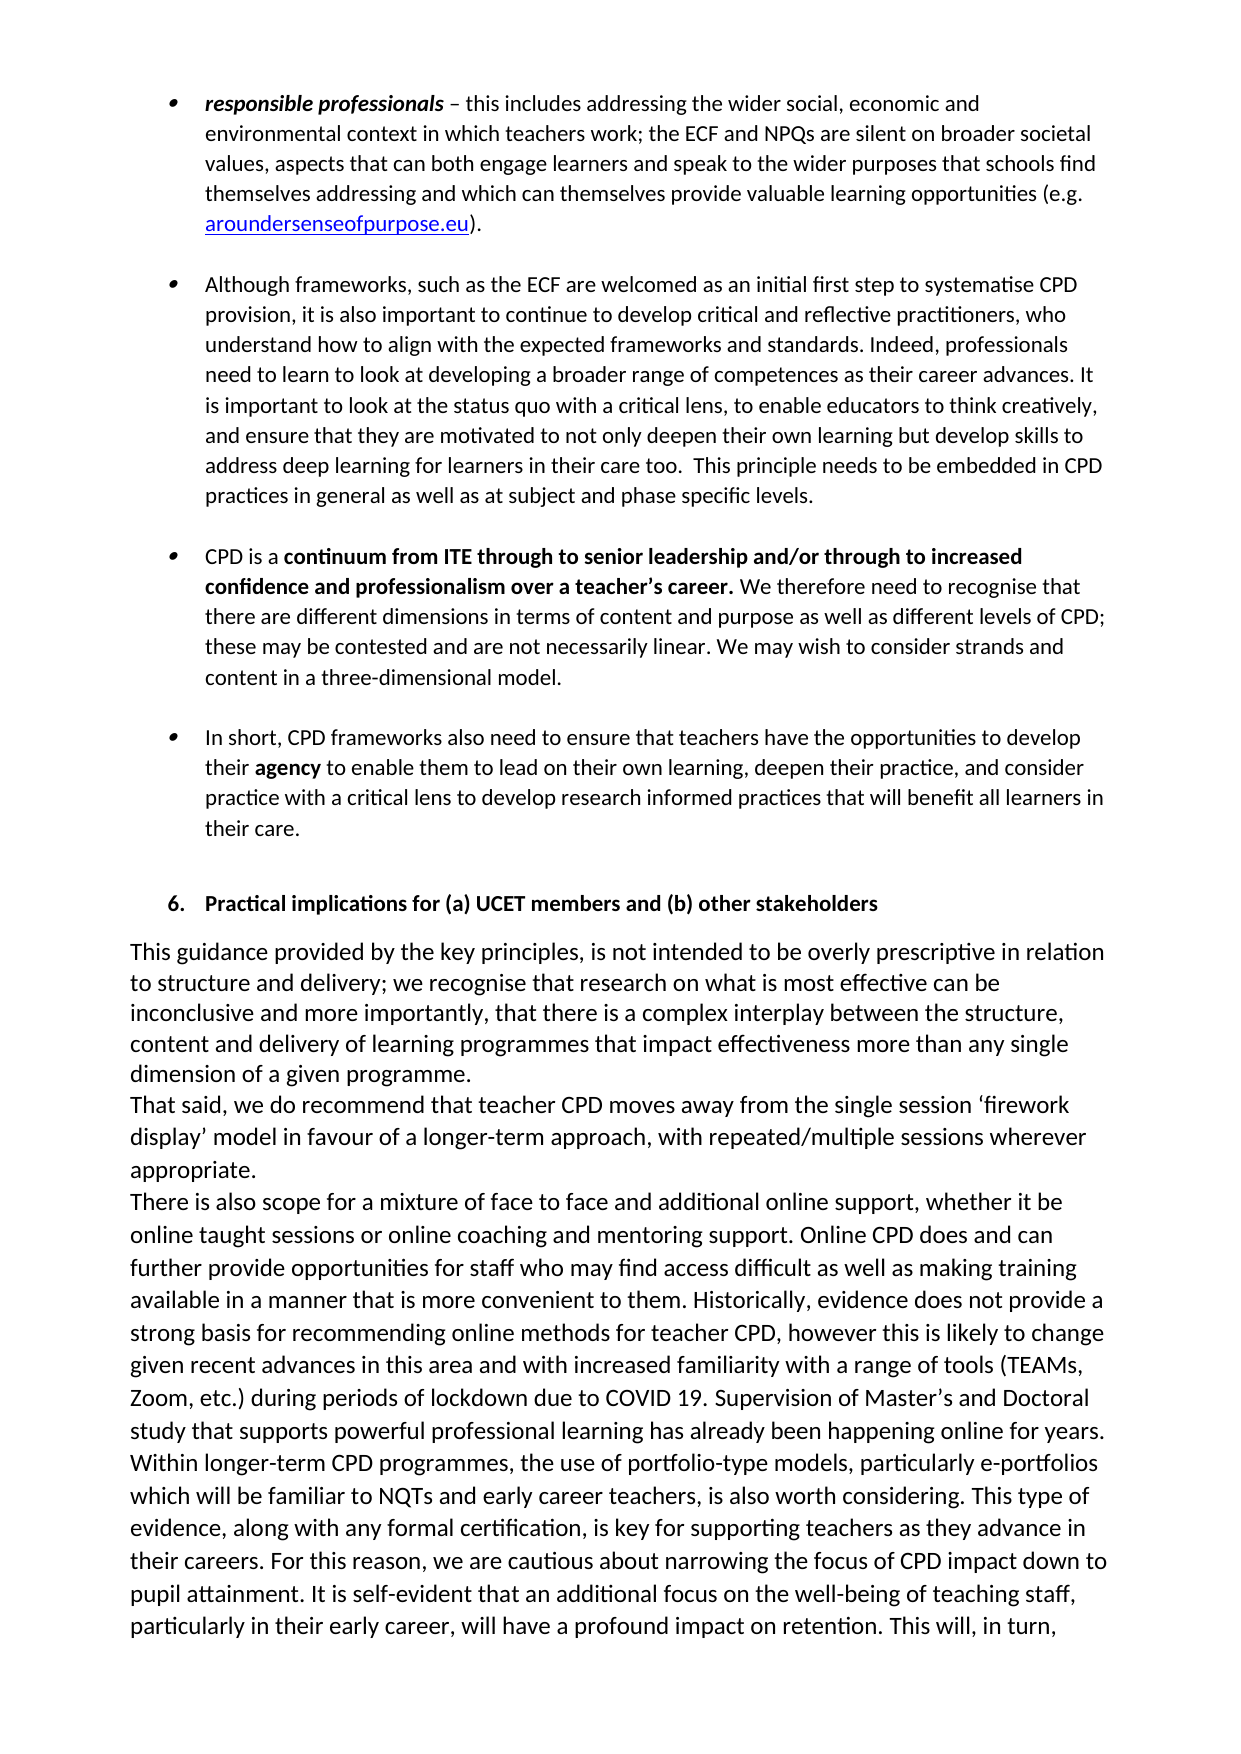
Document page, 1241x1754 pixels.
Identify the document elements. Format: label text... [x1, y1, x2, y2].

text That said, we do recommend that teacher CPD moves away from the single session ‘firework display’ model in favour of a longer-term approach, with repeated/multiple sessions wherever appropriate. [130, 1089, 1110, 1184]
list responsible professionals – this includes addressing the wider social, economic and environmental context in which teachers work; the ECF and NPQs are silent on broader societal values, aspects that can both engage learners and speak to the wider purposes that schools find themselves addressing and which can themselves provide valuable learning opportunities (e.g. aroundersenseofpurpose.eu). [167, 89, 1110, 268]
list Although frameworks, such as the ECF are welcomed as an initial first step to systematise CPD provision, it is also important to continue to develop critical and reflective practitioners, who understand how to align with the expected frameworks and standards. Indeed, professionals need to learn to look at developing a broader range of competences as their career advances. It is important to look at the status quo with a critical lens, to enable educators to think creatively, and ensure that they are motivated to not only deepen their own learning but develop skills to address deep learning for learners in their care too. This principle needs to be embedded in CPD practices in general as well as at subject and phase specific levels. [167, 270, 1110, 539]
text This guidance provided by the key principles, is not intended to be overly prescriptive in relation to structure and delivery; we recognise that research on what is most effective can be inconclusive and more importantly, that there is a complex interplay between the structure, content and delivery of learning programmes that impact effectiveness more than any single dimension of a given programme. [130, 936, 1110, 1089]
text There is also scope for a mixture of face to face and additional online support, whether it be online taught sessions or online coaching and mentoring support. Online CPD does and can further provide opportunities for staff who may find access difficult as well as making training available in a manner that is more convenient to them. Historically, evidence does not provide a strong basis for recommending online methods for teacher CPD, however this is likely to change given recent advances in this area and with increased familiarity with a range of tools (TEAMs, Zoom, etc.) during periods of lockdown due to COVID 19. Supervision of Master’s and Doctoral study that supports powerful professional learning has already been happening online for years. [130, 1187, 1110, 1445]
list CPD is a continuum from ITE through to senior leadership and/or through to increased confidence and professionalism over a teacher’s career. We therefore need to recognise that there are different dimensions in terms of content and purpose as well as different levels of CPD; these may be contested and are not necessarily linear. We may wish to consider strands and content in a three-dimensional model. [167, 542, 1110, 721]
list Practical implications for (a) UCET members and (b) other stakeholders [167, 889, 1110, 917]
list In short, CPD frameworks also need to ensure that teachers have the opportunities to develop their agency to enable them to lead on their own learning, deepen their practice, and consider practice with a critical lens to develop research informed practices that will benefit all learners in their care. [167, 723, 1110, 842]
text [130, 1447, 1110, 1641]
